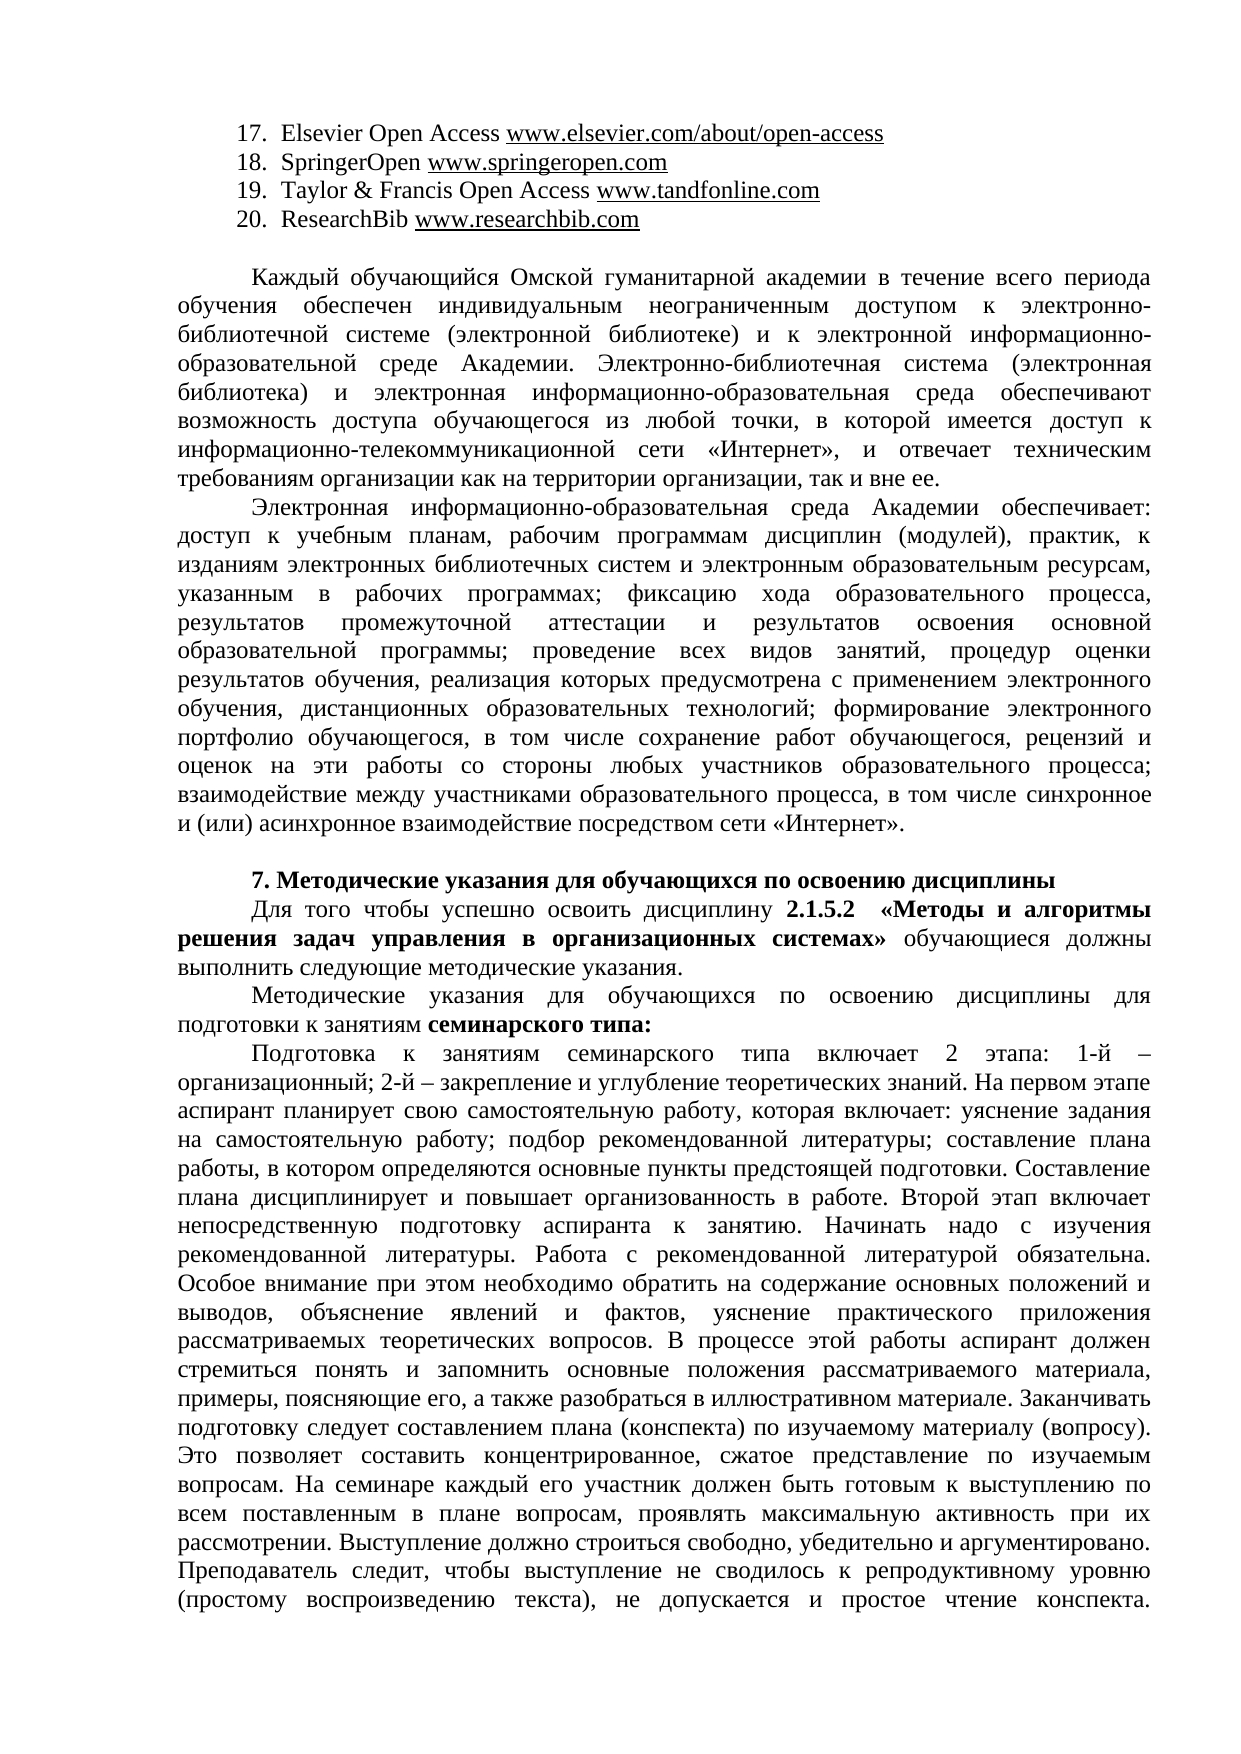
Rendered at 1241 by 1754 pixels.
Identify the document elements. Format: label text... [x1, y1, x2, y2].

text 7. Методические указания для обучающихся по освоению дисциплины [177, 866, 1152, 894]
text Методические указания для обучающихся по освоению дисциплины для подготовки к занятиям семинарского типа: [177, 981, 1152, 1038]
list Elsevier Open Access www.elsevier.com/about/open-access [236, 118, 1152, 147]
list Taylor & Francis Open Access www.tandfonline.com [236, 176, 1152, 204]
list ResearchBib www.researchbib.com [236, 204, 1152, 233]
text Для того чтобы успешно освоить дисциплину 2.1.5.2 «Методы и алгоритмы решения задач управления в организационных системах» обучающиеся должны выполнить следующие методические указания. [177, 894, 1152, 981]
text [177, 1038, 1152, 1613]
text Электронная информационно-образовательная среда Академии обеспечивает: доступ к учебным планам, рабочим программам дисциплин (модулей), практик, к изданиям электронных библиотечных систем и электронным образовательным ресурсам, указанным в рабочих программах; фиксацию хода образовательного процесса, результатов промежуточной аттестации и результатов освоения основной образовательной программы; проведение всех видов занятий, процедур оценки результатов обучения, реализация которых предусмотрена с применением электронного обучения, дистанционных образовательных технологий; формирование электронного портфолио обучающегося, в том числе сохранение работ обучающегося, рецензий и оценок на эти работы со стороны любых участников образовательного процесса; взаимодействие между участниками образовательного процесса, в том числе синхронное и (или) асинхронное взаимодействие посредством сети «Интернет». [177, 492, 1152, 837]
list SpringerOpen www.springeropen.com [236, 147, 1152, 176]
text Каждый обучающийся Омской гуманитарной академии в течение всего периода обучения обеспечен индивидуальным неограниченным доступом к электронно-библиотечной системе (электронной библиотеке) и к электронной информационно-образовательной среде Академии. Электронно-библиотечная система (электронная библиотека) и электронная информационно-образовательная среда обеспечивают возможность доступа обучающегося из любой точки, в которой имеется доступ к информационно-телекоммуникационной сети «Интернет», и отвечает техническим требованиям организации как на территории организации, так и вне ее. [177, 262, 1152, 492]
